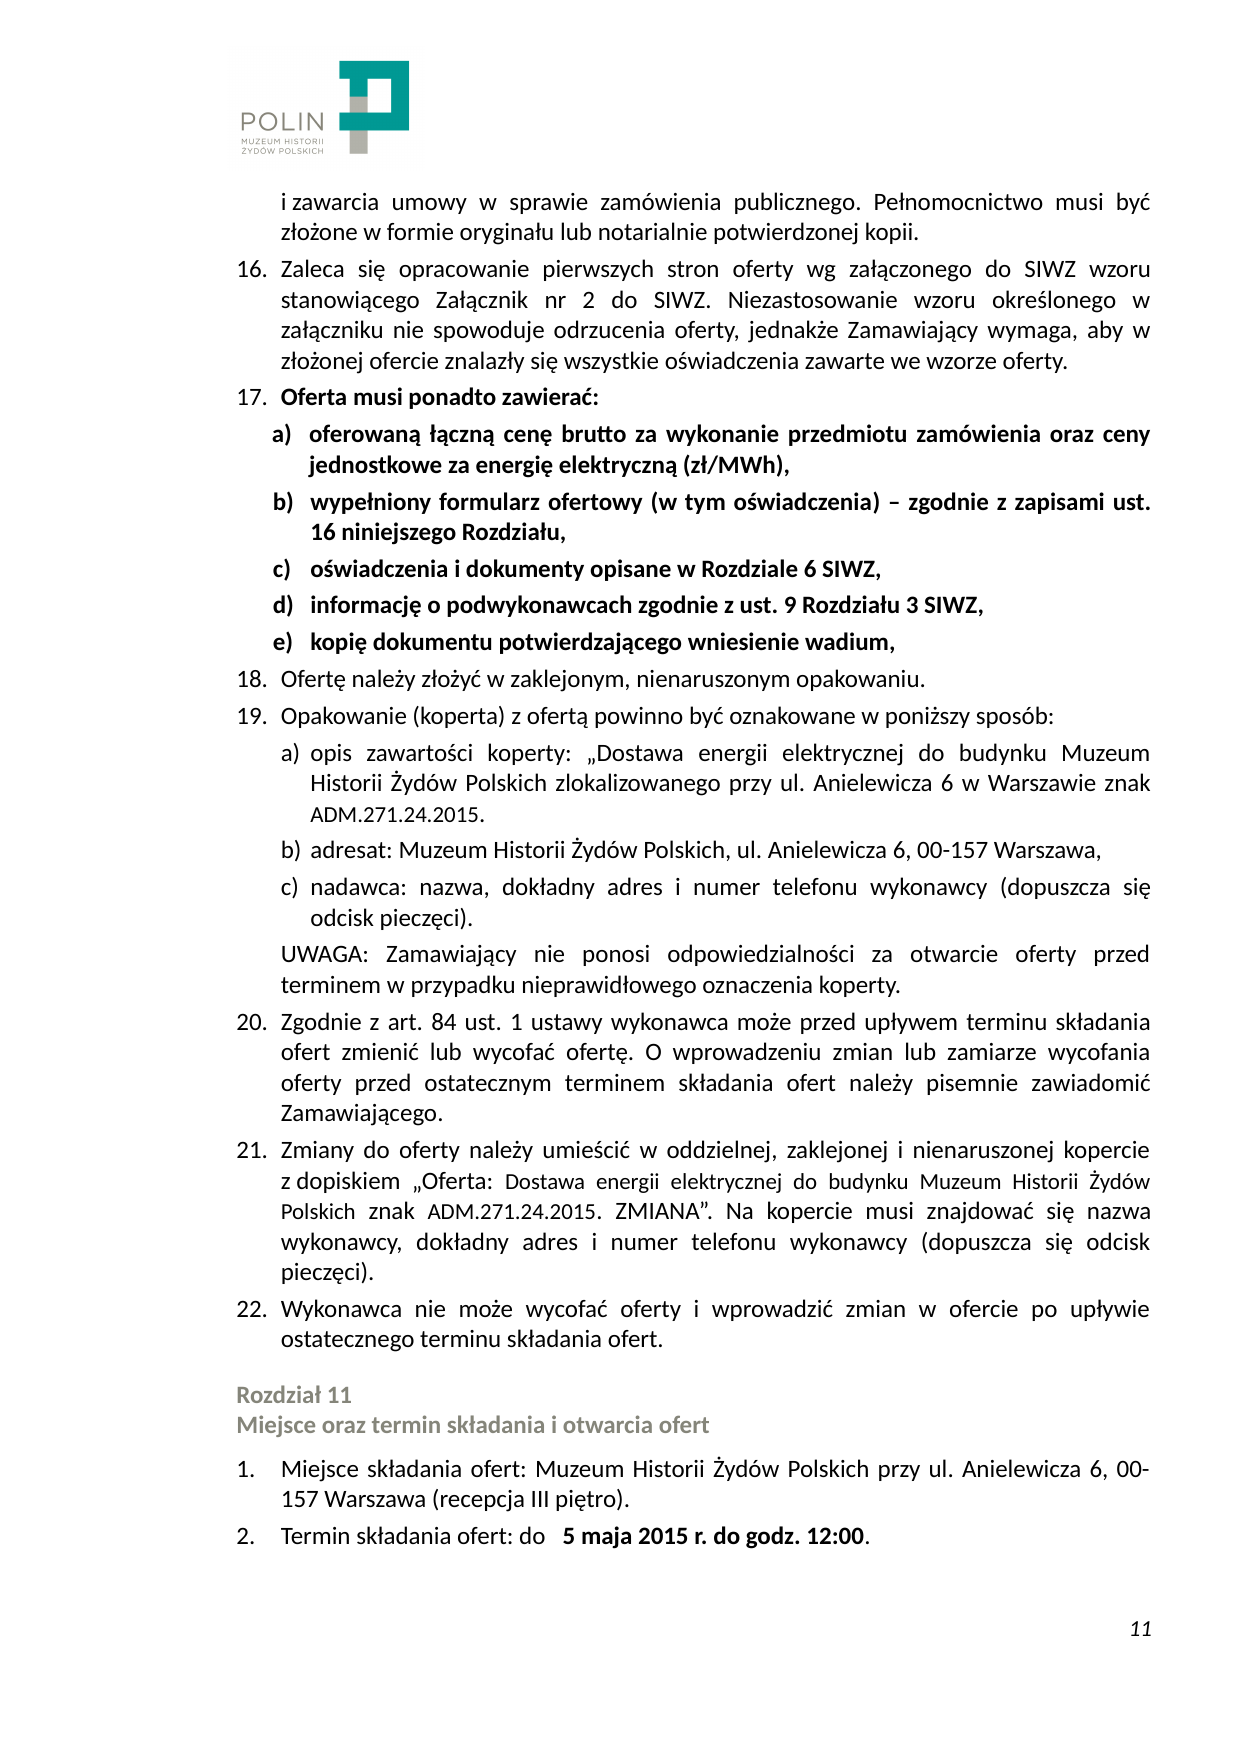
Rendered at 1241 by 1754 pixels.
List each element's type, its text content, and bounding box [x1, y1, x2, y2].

list wypełniony formularz ofertowy (w tym oświadczenia) – zgodnie z zapisami ust. 16 niniejszego Rozdziału, [273, 486, 1152, 547]
list oferowaną łączną cenę brutto za wykonanie przedmiotu zamówienia oraz ceny jednostkowe za energię elektryczną (zł/MWh), [272, 418, 1152, 479]
text Wykonawca nie może wycofać oferty i wprowadzić zmian w ofercie po upływie ostatecznego terminu składania ofert. [236, 1293, 1152, 1354]
text Oferta musi ponadto zawierać: [236, 382, 1152, 412]
text Termin składania ofert: do 5 maja 2015 r. do godz. 12:00. [236, 1520, 1152, 1551]
list nadawca: nazwa, dokładny adres i numer telefonu wykonawcy (dopuszcza się odcisk pieczęci). [281, 871, 1152, 932]
text Zmiany do oferty należy umieścić w oddzielnej, zaklejonej i nienaruszonej kopercie z dopiskiem „Oferta: znak . ZMIANA”. Na kopercie musi znajdować się nazwa wykonawcy, dokładny adres i numer telefonu wykonawcy (dopuszcza się odcisk pieczęci). [236, 1134, 1152, 1287]
list opis zawartości koperty: „Dostawa energii elektrycznej do budynku Muzeum Historii Żydów Polskich zlokalizowanego przy ul. Anielewicza 6 w Warszawie znak . [281, 737, 1152, 828]
list UWAGA: Zamawiający nie ponosi odpowiedzialności za otwarcie oferty przed terminem w przypadku nieprawidłowego oznaczenia koperty. [281, 939, 1152, 1000]
list adresat: Muzeum Historii Żydów Polskich, ul. Anielewicza 6, 00-157 Warszawa, [281, 834, 1152, 865]
text Zaleca się opracowanie pierwszych stron oferty wg załączonego do SIWZ wzoru stanowiącego Załącznik nr 2 do SIWZ. Niezastosowanie wzoru określonego w załączniku nie spowoduje odrzucenia oferty, jednakże Zamawiający wymaga, aby w złożonej ofercie znalazły się wszystkie oświadczenia zawarte we wzorze oferty. [236, 253, 1152, 375]
list Miejsce składania ofert: Muzeum Historii Żydów Polskich przy ul. Anielewicza 6, 00-157 Warszawa (recepcja III piętro). [236, 1453, 1152, 1514]
list oświadczenia i dokumenty opisane w Rozdziale 6 SIWZ, [273, 553, 1152, 583]
text Zgodnie z art. 84 ust. 1 ustawy wykonawca może przed upływem terminu składania ofert zmienić lub wycofać ofertę. O wprowadzeniu zmian lub zamiarze wycofania oferty przed ostatecznym terminem składania ofert należy pisemnie zawiadomić Zamawiającego. [236, 1006, 1152, 1128]
list informację o podwykonawcach zgodnie z ust. 9 Rozdziału 3 SIWZ, [273, 590, 1152, 620]
text Opakowanie (koperta) z ofertą powinno być oznakowane w poniższy sposób: [236, 700, 1152, 731]
picture [226, 46, 425, 171]
list kopię dokumentu potwierdzającego wniesienie wadium, [273, 626, 1152, 657]
text Ofertę należy złożyć w zaklejonym, nienaruszonym opakowaniu. [236, 663, 1152, 694]
subtitle Rozdział 11 Miejsce oraz termin składania i otwarcia ofert [236, 1379, 1152, 1440]
